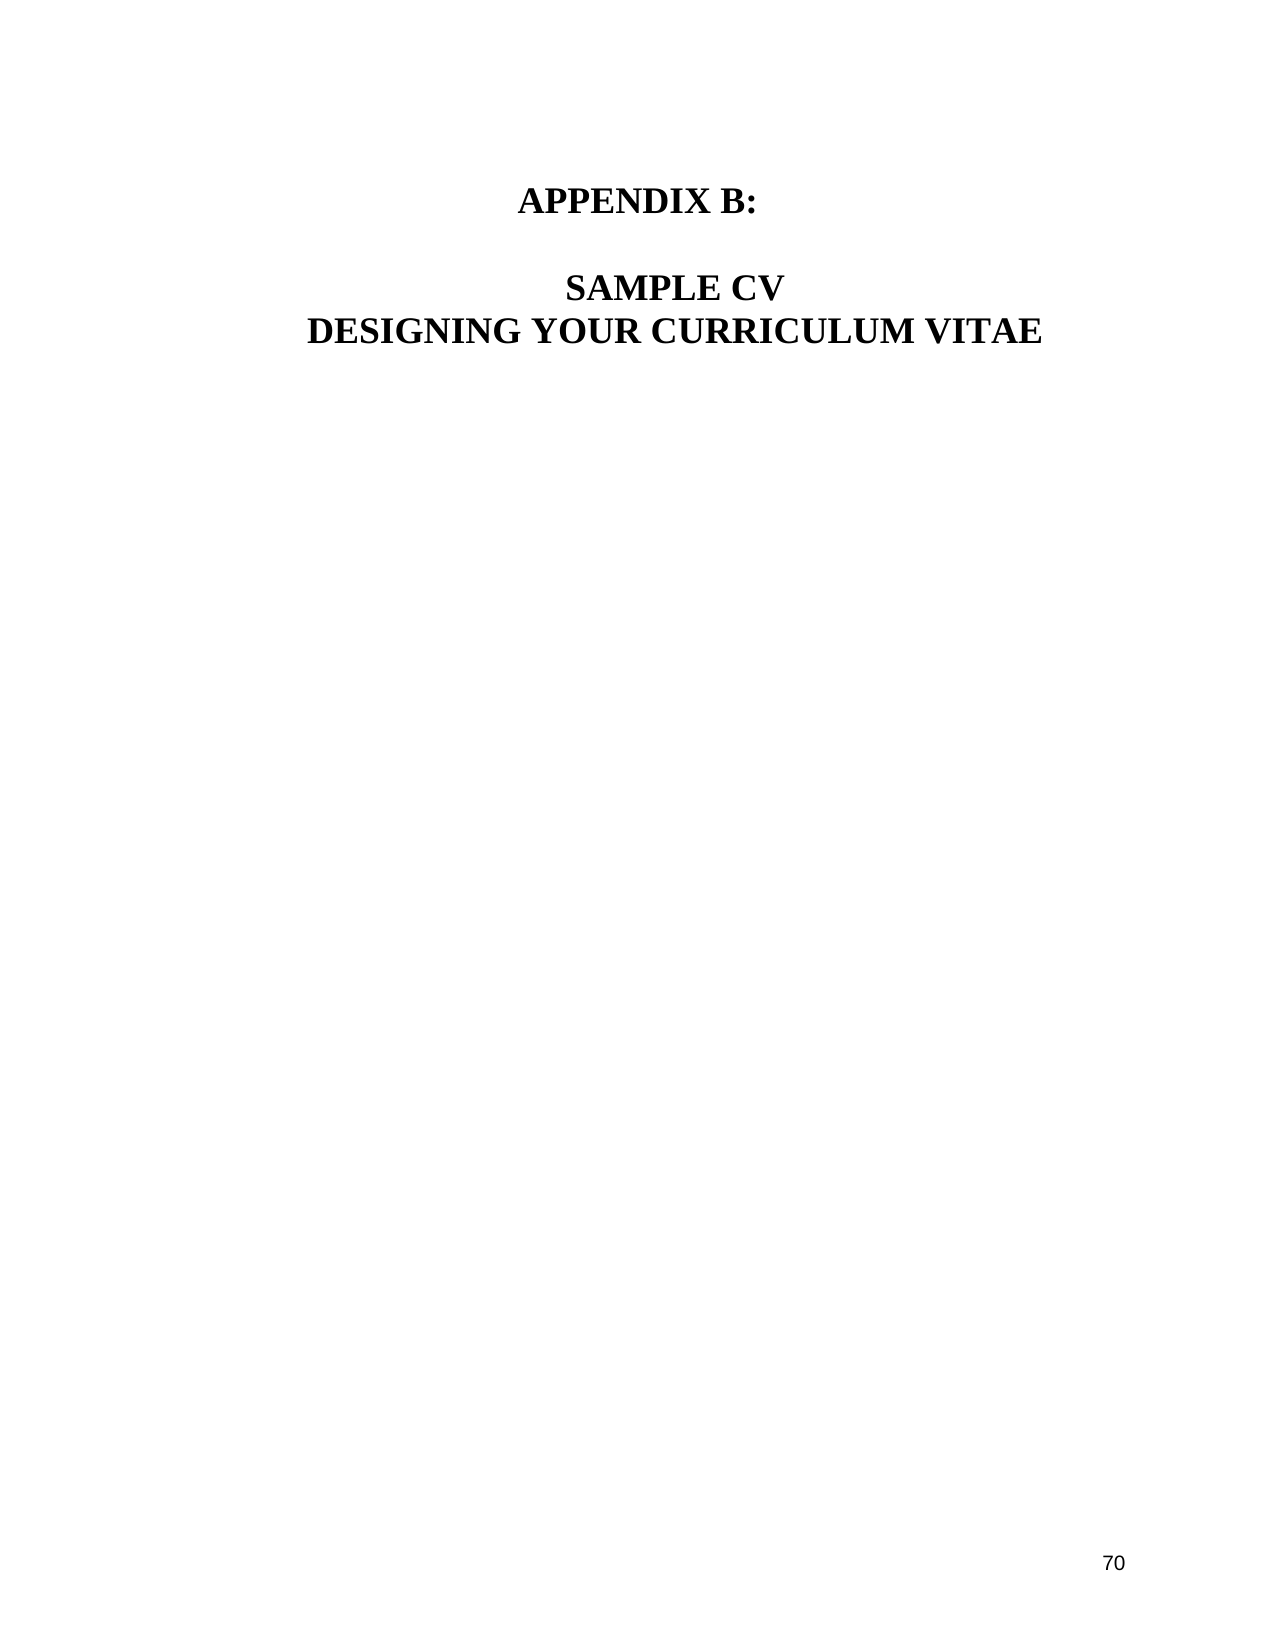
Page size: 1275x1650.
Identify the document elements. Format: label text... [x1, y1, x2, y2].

text DESIGNING YOUR CURRICULUM VITAE [150, 308, 1125, 351]
text APPENDIX B: [150, 179, 1125, 222]
text SAMPLE CV [150, 265, 1125, 308]
